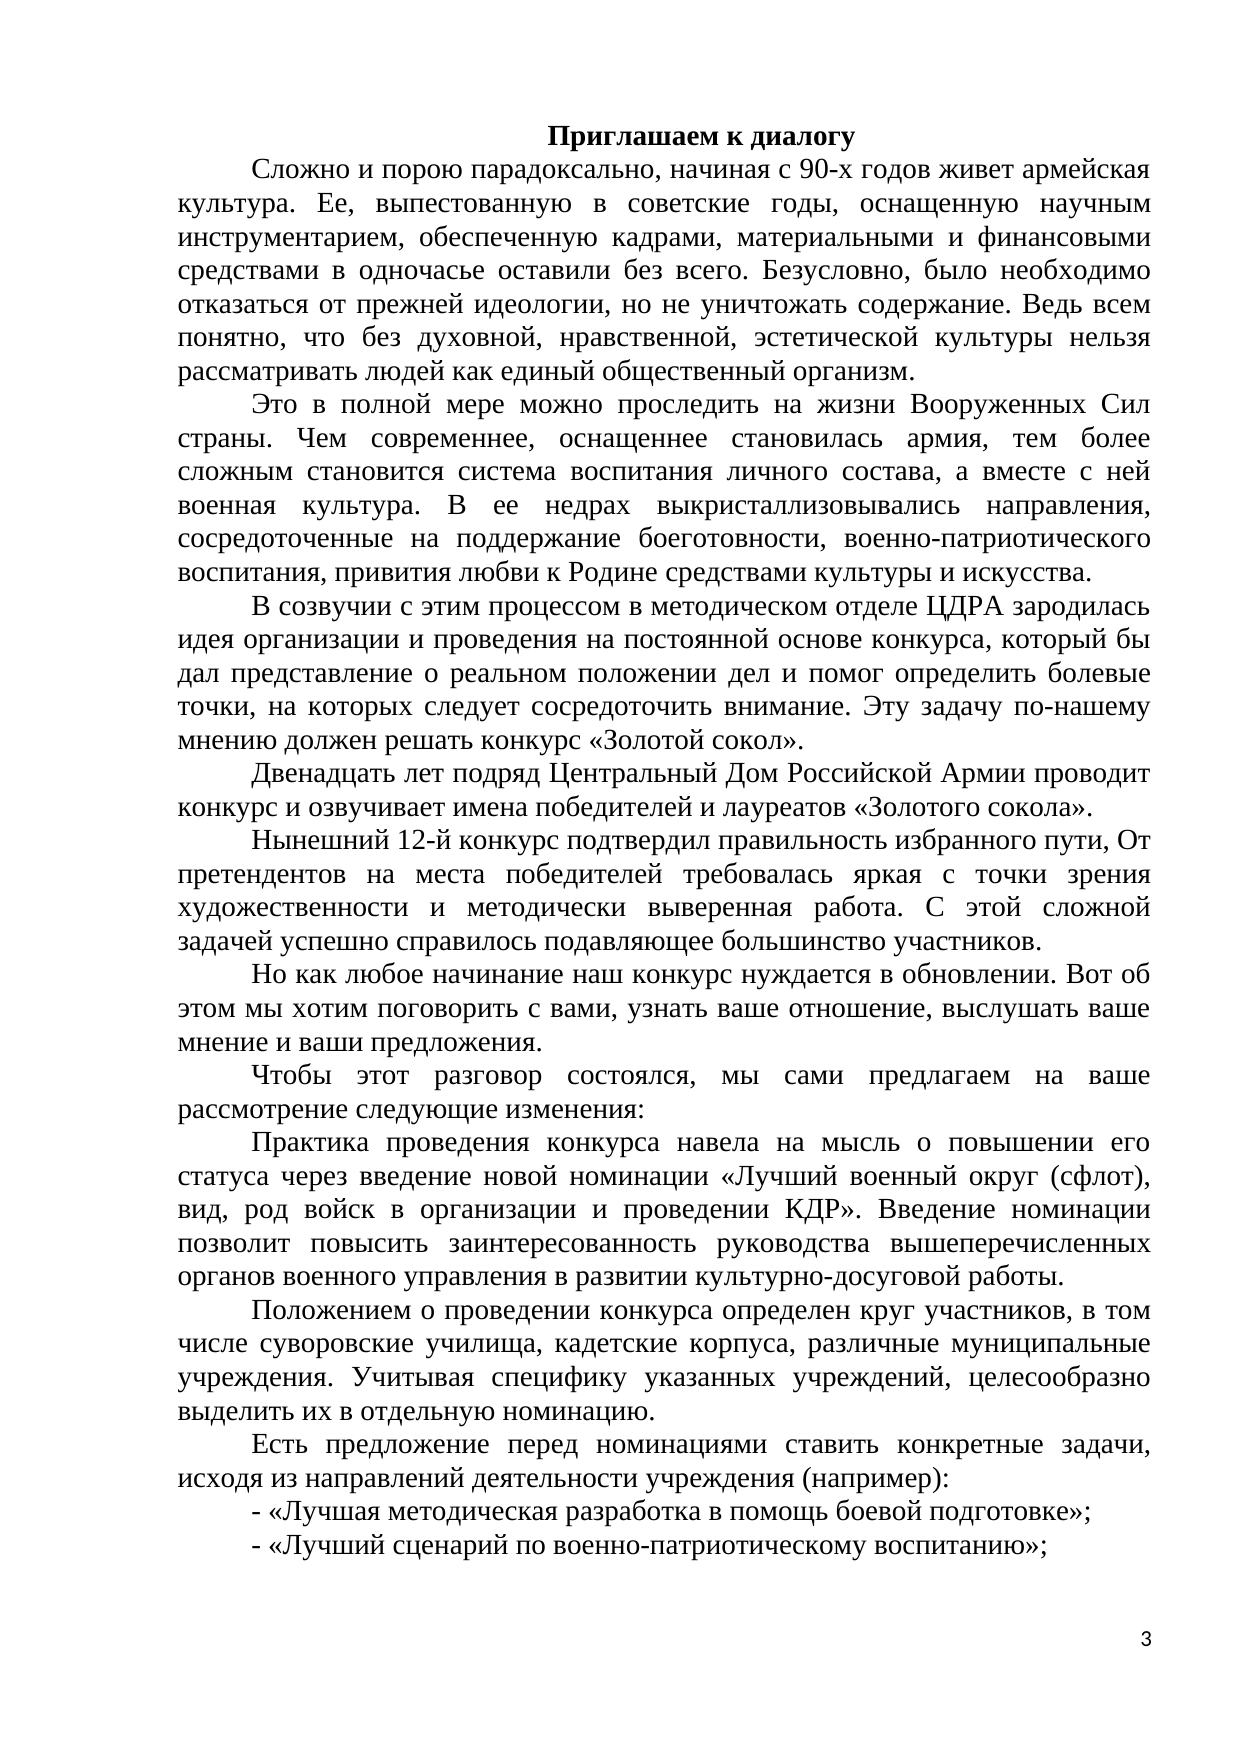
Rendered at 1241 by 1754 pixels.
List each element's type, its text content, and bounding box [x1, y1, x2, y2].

text Двенадцать лет подряд Центральный Дом Российской Армии проводит конкурс и озвучивает имена победителей и лауреатов «Золотого сокола». [177, 755, 1152, 822]
text Сложно и порою парадоксально, начиная с 90-х годов живет армейская культура. Ее, выпестованную в советские годы, оснащенную научным инструментарием, обеспеченную кадрами, материальными и финансовыми средствами в одночасье оставили без всего. Безусловно, было необходимо отказаться от прежней идеологии, но не уничтожать содержание. Ведь всем понятно, что без духовной, нравственной, эстетической культуры нельзя рассматривать людей как единый общественный организм. [177, 152, 1152, 386]
text Практика проведения конкурса навела на мысль о повышении его статуса через введение новой номинации «Лучший военный округ (сфлот), вид, род войск в организации и проведении КДР». Введение номинации позволит повысить заинтересованность руководства вышеперечисленных органов военного управления в развитии культурно-досуговой работы. [177, 1124, 1152, 1292]
text В созвучии с этим процессом в методическом отделе ЦДРА зародилась идея организации и проведения на постоянной основе конкурса, который бы дал представление о реальном положении дел и помог определить болевые точки, на которых следует сосредоточить внимание. Эту задачу по-нашему мнению должен решать конкурс «Золотой сокол». [177, 588, 1152, 755]
text Есть предложение перед номинациями ставить конкретные задачи, исходя из направлений деятельности учреждения (например): [177, 1426, 1152, 1493]
text Но как любое начинание наш конкурс нуждается в обновлении. Вот об этом мы хотим поговорить с вами, узнать ваше отношение, выслушать ваше мнение и ваши предложения. [177, 957, 1152, 1057]
text Чтобы этот разговор состоялся, мы сами предлагаем на ваше рассмотрение следующие изменения: [177, 1057, 1152, 1124]
text - «Лучший сценарий по военно-патриотическому воспитанию»; [177, 1527, 1152, 1560]
text Приглашаем к диалогу [177, 118, 1152, 152]
text Положением о проведении конкурса определен круг участников, в том числе суворовские училища, кадетские корпуса, различные муниципальные учреждения. Учитывая специфику указанных учреждений, целесообразно выделить их в отдельную номинацию. [177, 1292, 1152, 1426]
text - «Лучшая методическая разработка в помощь боевой подготовке»; [177, 1493, 1152, 1527]
text Нынешний 12-й конкурс подтвердил правильность избранного пути, От претендентов на места победителей требовалась яркая с точки зрения художественности и методически выверенная работа. С этой сложной задачей успешно справилось подавляющее большинство участников. [177, 822, 1152, 957]
text Это в полной мере можно проследить на жизни Вооруженных Сил страны. Чем современнее, оснащеннее становилась армия, тем более сложным становится система воспитания личного состава, а вместе с ней военная культура. В ее недрах выкристаллизовывались направления, сосредоточенные на поддержание боеготовности, военно-патриотического воспитания, привития любви к Родине средствами культуры и искусства. [177, 386, 1152, 588]
